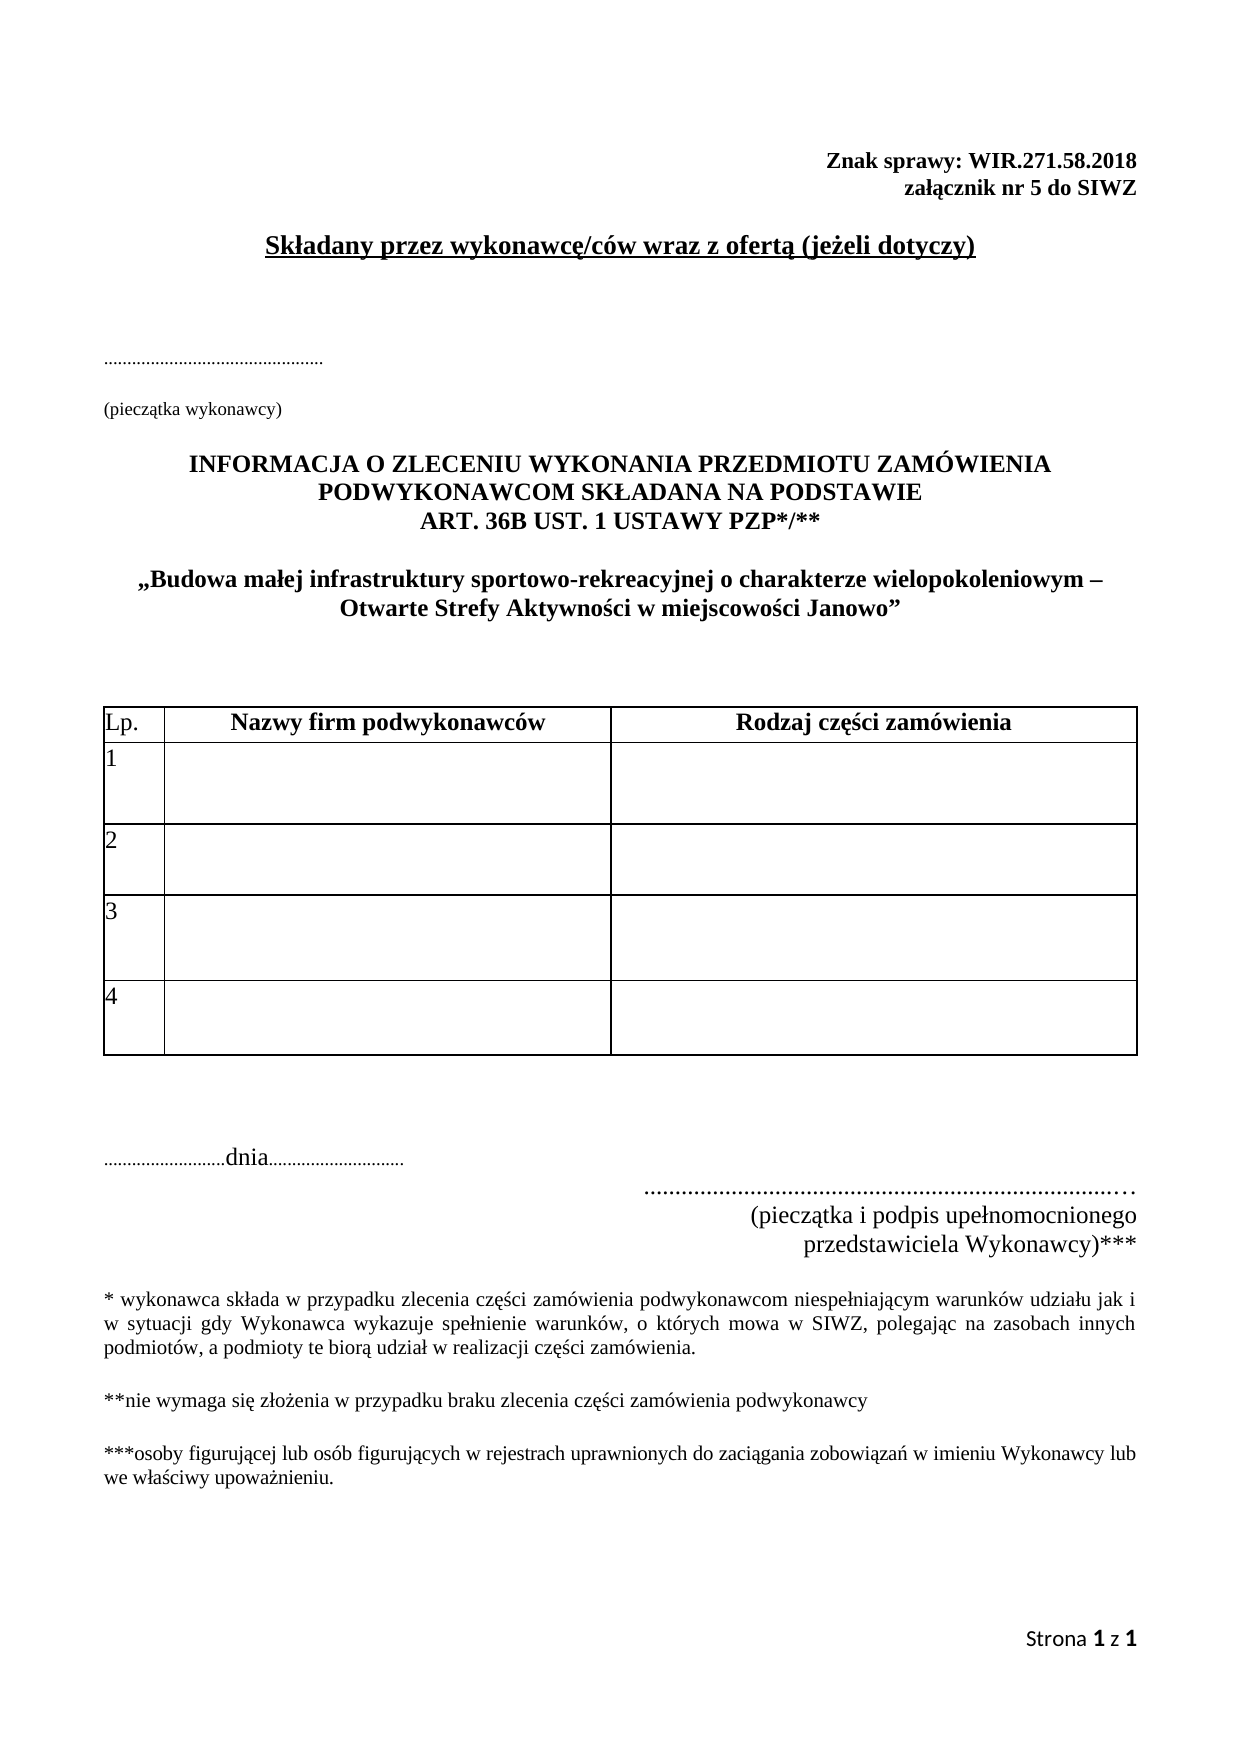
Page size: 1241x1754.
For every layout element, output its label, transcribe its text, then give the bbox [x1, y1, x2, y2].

table_cell [165, 743, 610, 823]
table_cell [165, 896, 610, 980]
text (pieczątka wykonawcy) [103, 398, 1137, 419]
text ...........................................................................… [103, 1171, 1137, 1200]
table_cell 3 [105, 896, 164, 980]
text Znak sprawy: WIR.271.58.2018 [103, 148, 1137, 174]
text INFORMACJA O ZLECENIU WYKONANIA PRZEDMIOTU ZAMÓWIENIA PODWYKONAWCOM SKŁADANA NA PODSTAWIE ART. 36B UST. 1 USTAWY PZP*/** [103, 449, 1137, 535]
text „Budowa małej infrastruktury sportowo-rekreacyjnej o charakterze wielopokoleniowym – Otwarte Strefy Aktywności w miejscowości Janowo” [103, 564, 1137, 622]
table_cell [612, 981, 1136, 1054]
text ............................................... [103, 347, 1137, 369]
text przedstawiciela Wykonawcy)*** [103, 1229, 1137, 1257]
text ..........................dnia............................. [103, 1142, 1137, 1171]
table_cell [612, 743, 1136, 823]
table_header Lp. [105, 708, 164, 741]
table_cell [612, 825, 1136, 894]
text * wykonawca składa w przypadku zlecenia części zamówienia podwykonawcom niespełniającym warunków udziału jak i w sytuacji gdy Wykonawca wykazuje spełnienie warunków, o których mowa w SIWZ, polegając na zasobach innych podmiotów, a podmioty te biorą udział w realizacji części zamówienia. [103, 1287, 1137, 1359]
text ***osoby figurującej lub osób figurujących w rejestrach uprawnionych do zaciągania zobowiązań w imieniu Wykonawcy lub we właściwy upoważnieniu. [103, 1441, 1137, 1489]
table_cell [165, 825, 610, 894]
text **nie wymaga się złożenia w przypadku braku zlecenia części zamówienia podwykonawcy [103, 1388, 1137, 1412]
text załącznik nr 5 do SIWZ [105, 174, 1137, 200]
table_header Rodzaj części zamówienia [612, 708, 1136, 741]
table_cell 2 [105, 825, 164, 894]
table_cell [612, 896, 1136, 980]
text (pieczątka i podpis upełnomocnionego [103, 1200, 1137, 1229]
table_cell 1 [105, 743, 164, 823]
table_header Nazwy firm podwykonawców [165, 708, 610, 741]
table_cell [165, 981, 610, 1054]
table_cell 4 [105, 981, 164, 1054]
text Składany przez wykonawcę/ców wraz z ofertą (jeżeli dotyczy) [103, 229, 1137, 260]
